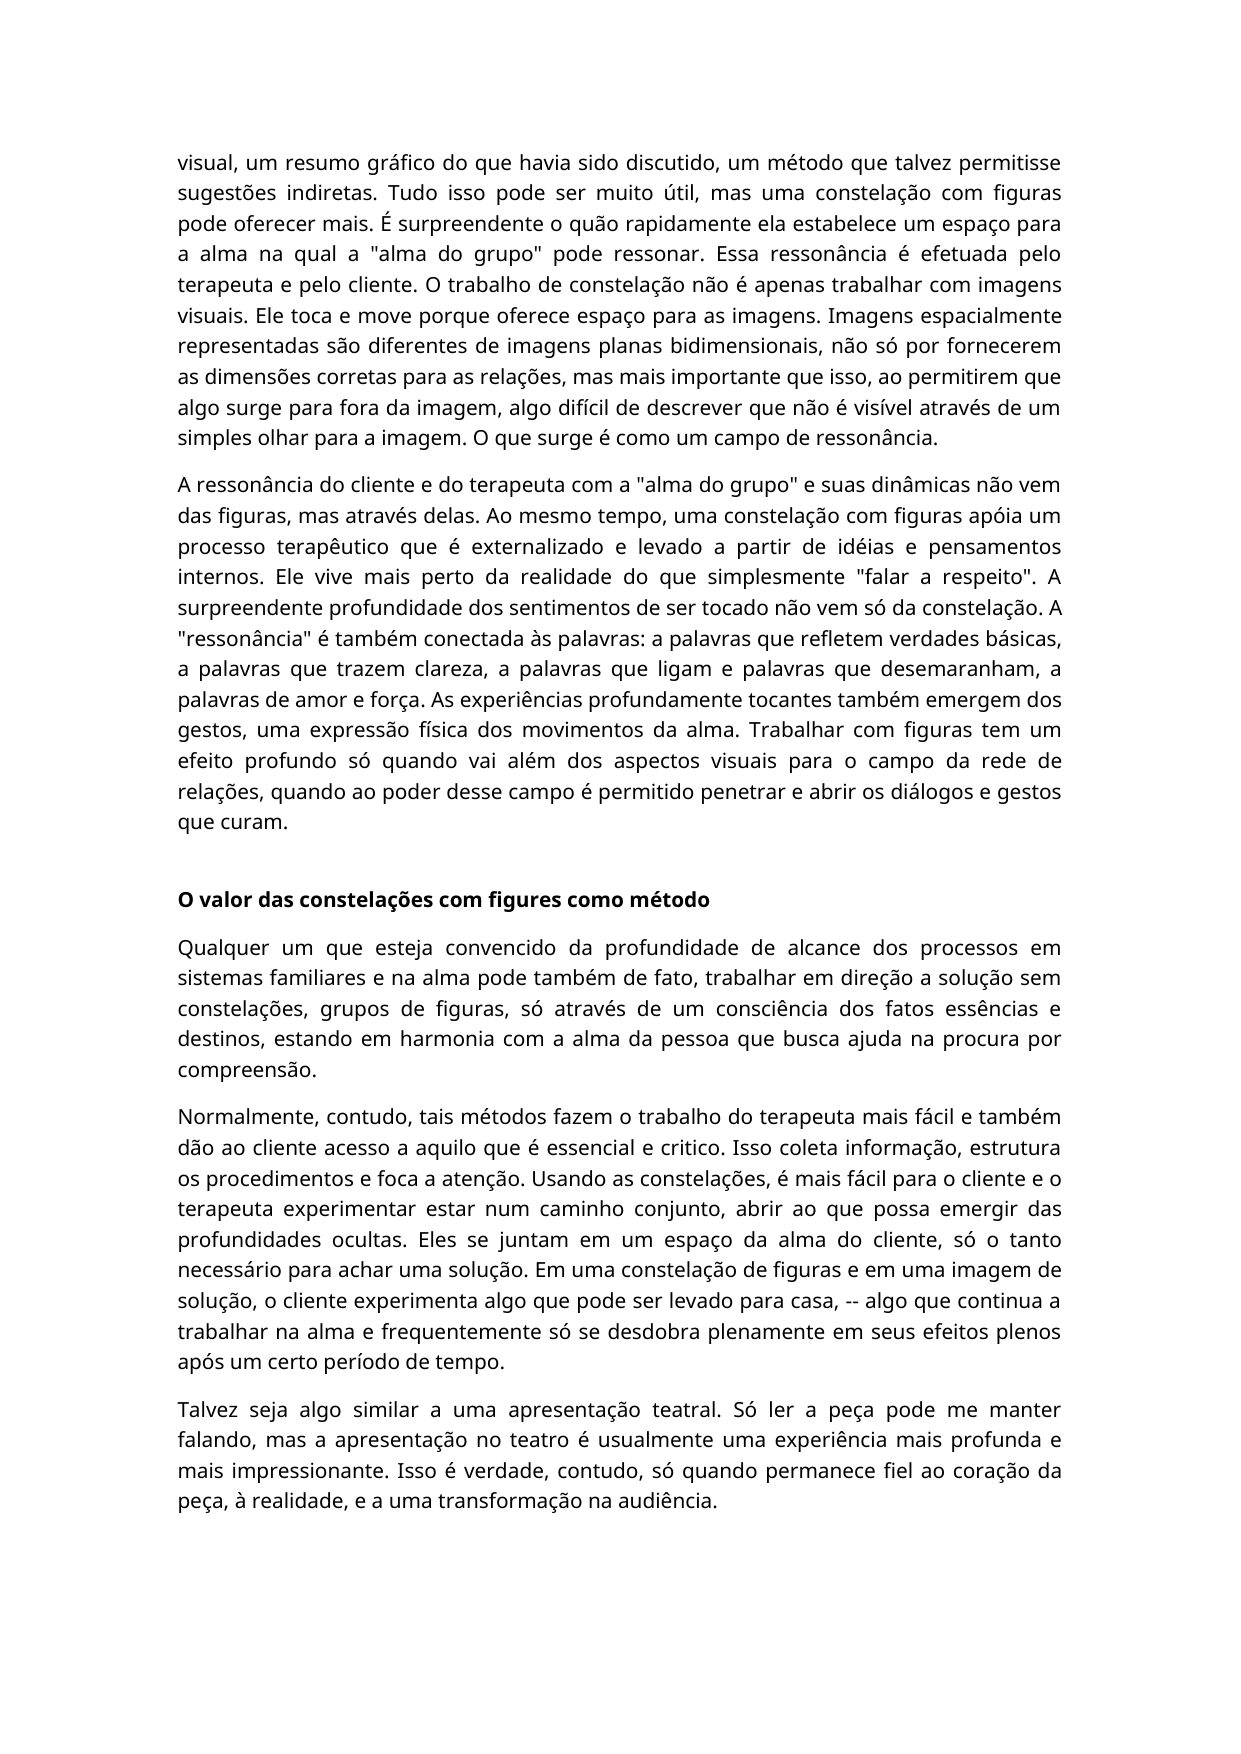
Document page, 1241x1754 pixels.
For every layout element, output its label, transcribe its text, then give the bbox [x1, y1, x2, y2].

text O valor das constelações com figures como método [177, 855, 1063, 914]
text Talvez seja algo similar a uma apresentação teatral. Só ler a peça pode me manter falando, mas a apresentação no teatro é usualmente uma experiência mais profunda e mais impressionante. Isso é verdade, contudo, só quando permanece fiel ao coração da peça, à realidade, e a uma transformação na audiência. [177, 1395, 1063, 1515]
text Qualquer um que esteja convencido da profundidade de alcance dos processos em sistemas familiares e na alma pode também de fato, trabalhar em direção a solução sem constelações, grupos de figuras, só através de um consciência dos fatos essências e destinos, estando em harmonia com a alma da pessoa que busca ajuda na procura por compreensão. [177, 933, 1063, 1083]
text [177, 148, 1063, 452]
text Normalmente, contudo, tais métodos fazem o trabalho do terapeuta mais fácil e também dão ao cliente acesso a aquilo que é essencial e critico. Isso coleta informação, estrutura os procedimentos e foca a atenção. Usando as constelações, é mais fácil para o cliente e o terapeuta experimentar estar num caminho conjunto, abrir ao que possa emergir das profundidades ocultas. Eles se juntam em um espaço da alma do cliente, só o tanto necessário para achar uma solução. Em uma constelação de figuras e em uma imagem de solução, o cliente experimenta algo que pode ser levado para casa, -- algo que continua a trabalhar na alma e frequentemente só se desdobra plenamente em seus efeitos plenos após um certo período de tempo. [177, 1102, 1063, 1376]
text A ressonância do cliente e do terapeuta com a "alma do grupo" e suas dinâmicas não vem das figuras, mas através delas. Ao mesmo tempo, uma constelação com figuras apóia um processo terapêutico que é externalizado e levado a partir de idéias e pensamentos internos. Ele vive mais perto da realidade do que simplesmente "falar a respeito". A surpreendente profundidade dos sentimentos de ser tocado não vem só da constelação. A "ressonância" é também conectada às palavras: a palavras que refletem verdades básicas, a palavras que trazem clareza, a palavras que ligam e palavras que desemaranham, a palavras de amor e força. As experiências profundamente tocantes também emergem dos gestos, uma expressão física dos movimentos da alma. Trabalhar com figuras tem um efeito profundo só quando vai além dos aspectos visuais para o campo da rede de relações, quando ao poder desse campo é permitido penetrar e abrir os diálogos e gestos que curam. [177, 471, 1063, 836]
